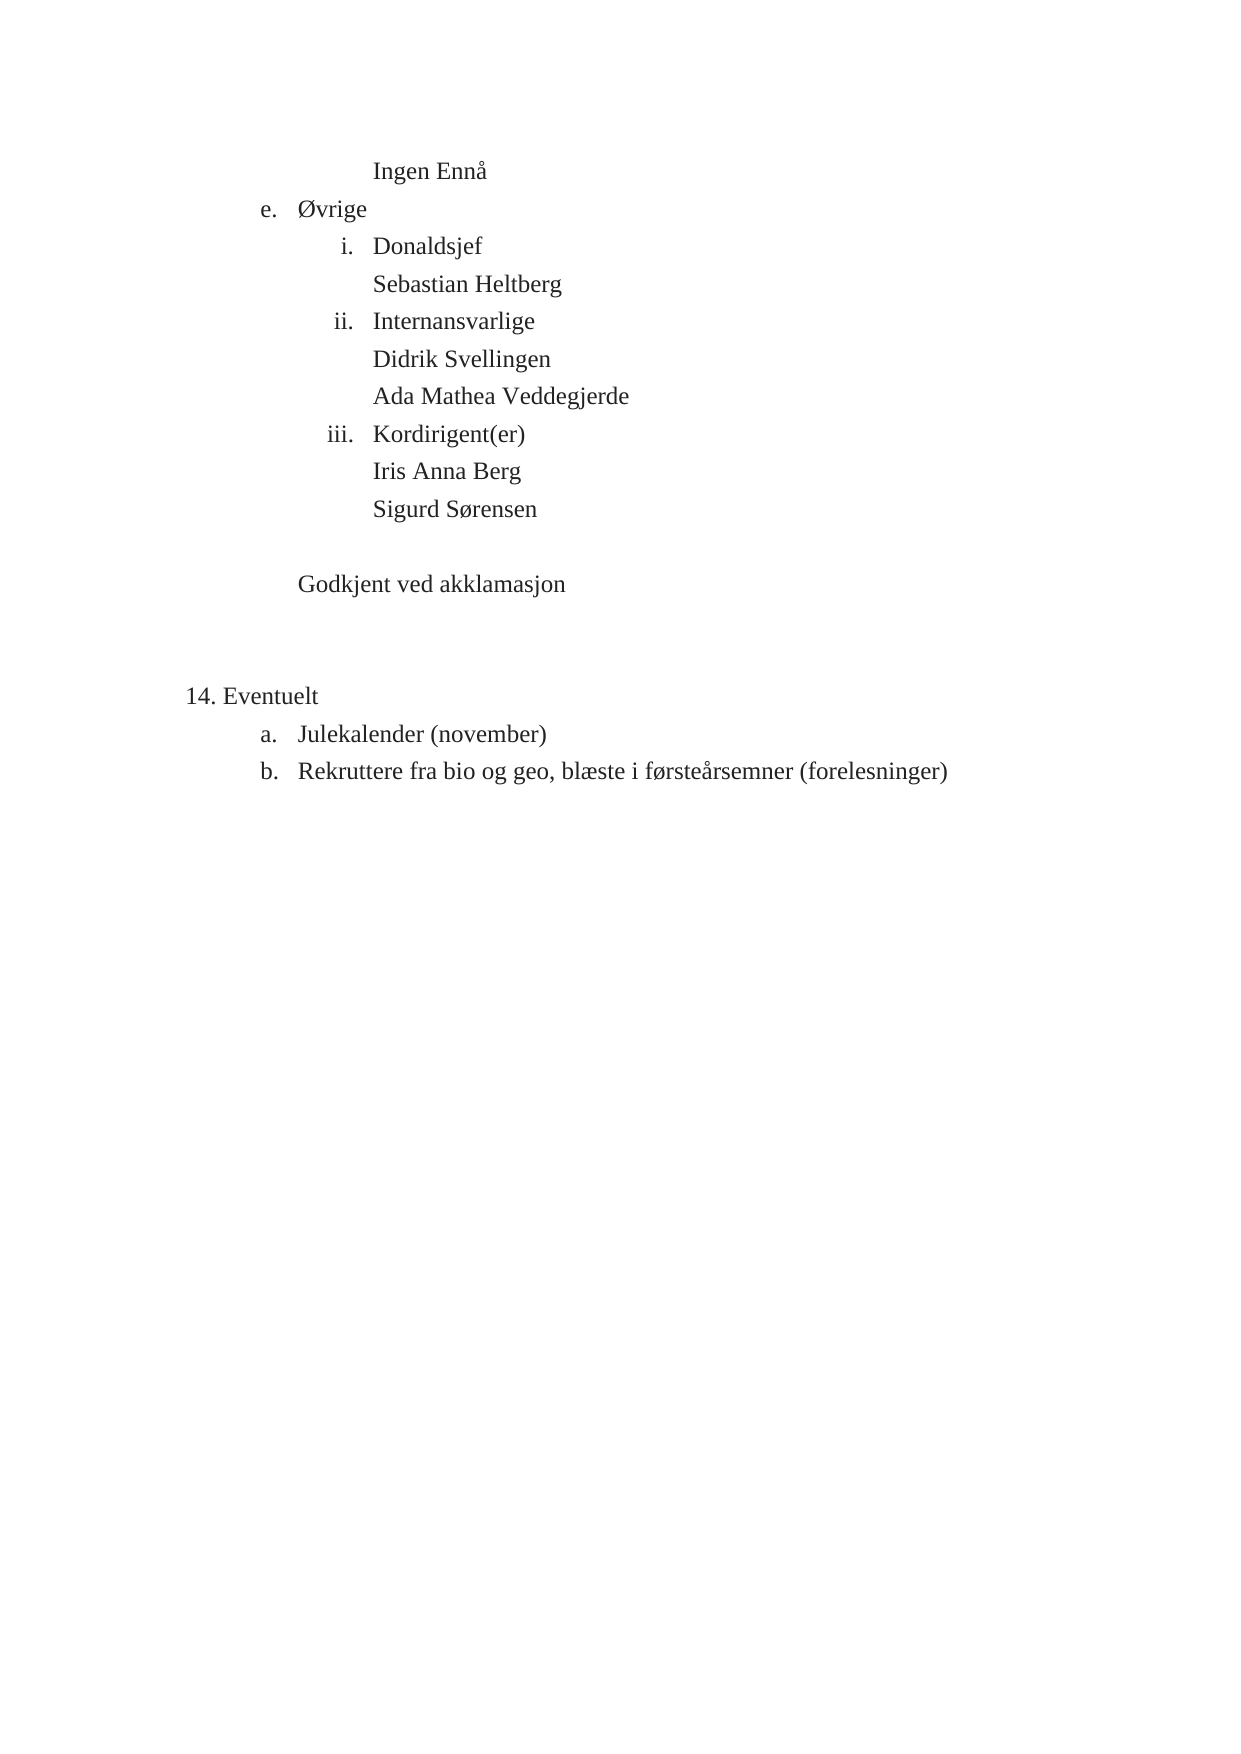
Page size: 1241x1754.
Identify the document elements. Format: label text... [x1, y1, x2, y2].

list Eventuelt [185, 673, 1093, 710]
list Donaldsjef [354, 223, 1093, 260]
list Kordirigent(er) [354, 410, 1093, 448]
list Iris Anna Berg [373, 448, 1093, 485]
list Sigurd Sørensen [373, 485, 1093, 523]
list Godkjent ved akklamasjon [298, 560, 1093, 598]
list Internansvarlige [354, 298, 1093, 335]
list Sebastian Heltberg [373, 260, 1093, 298]
list Didrik Svellingen [373, 335, 1093, 373]
list Rekruttere fra bio og geo, blæste i førsteårsemner (forelesninger) [260, 748, 1093, 785]
list Ada Mathea Veddegjerde [373, 373, 1093, 410]
list Øvrige [260, 185, 1093, 223]
list Ingen Ennå [373, 148, 1093, 185]
list Julekalender (november) [260, 710, 1093, 748]
